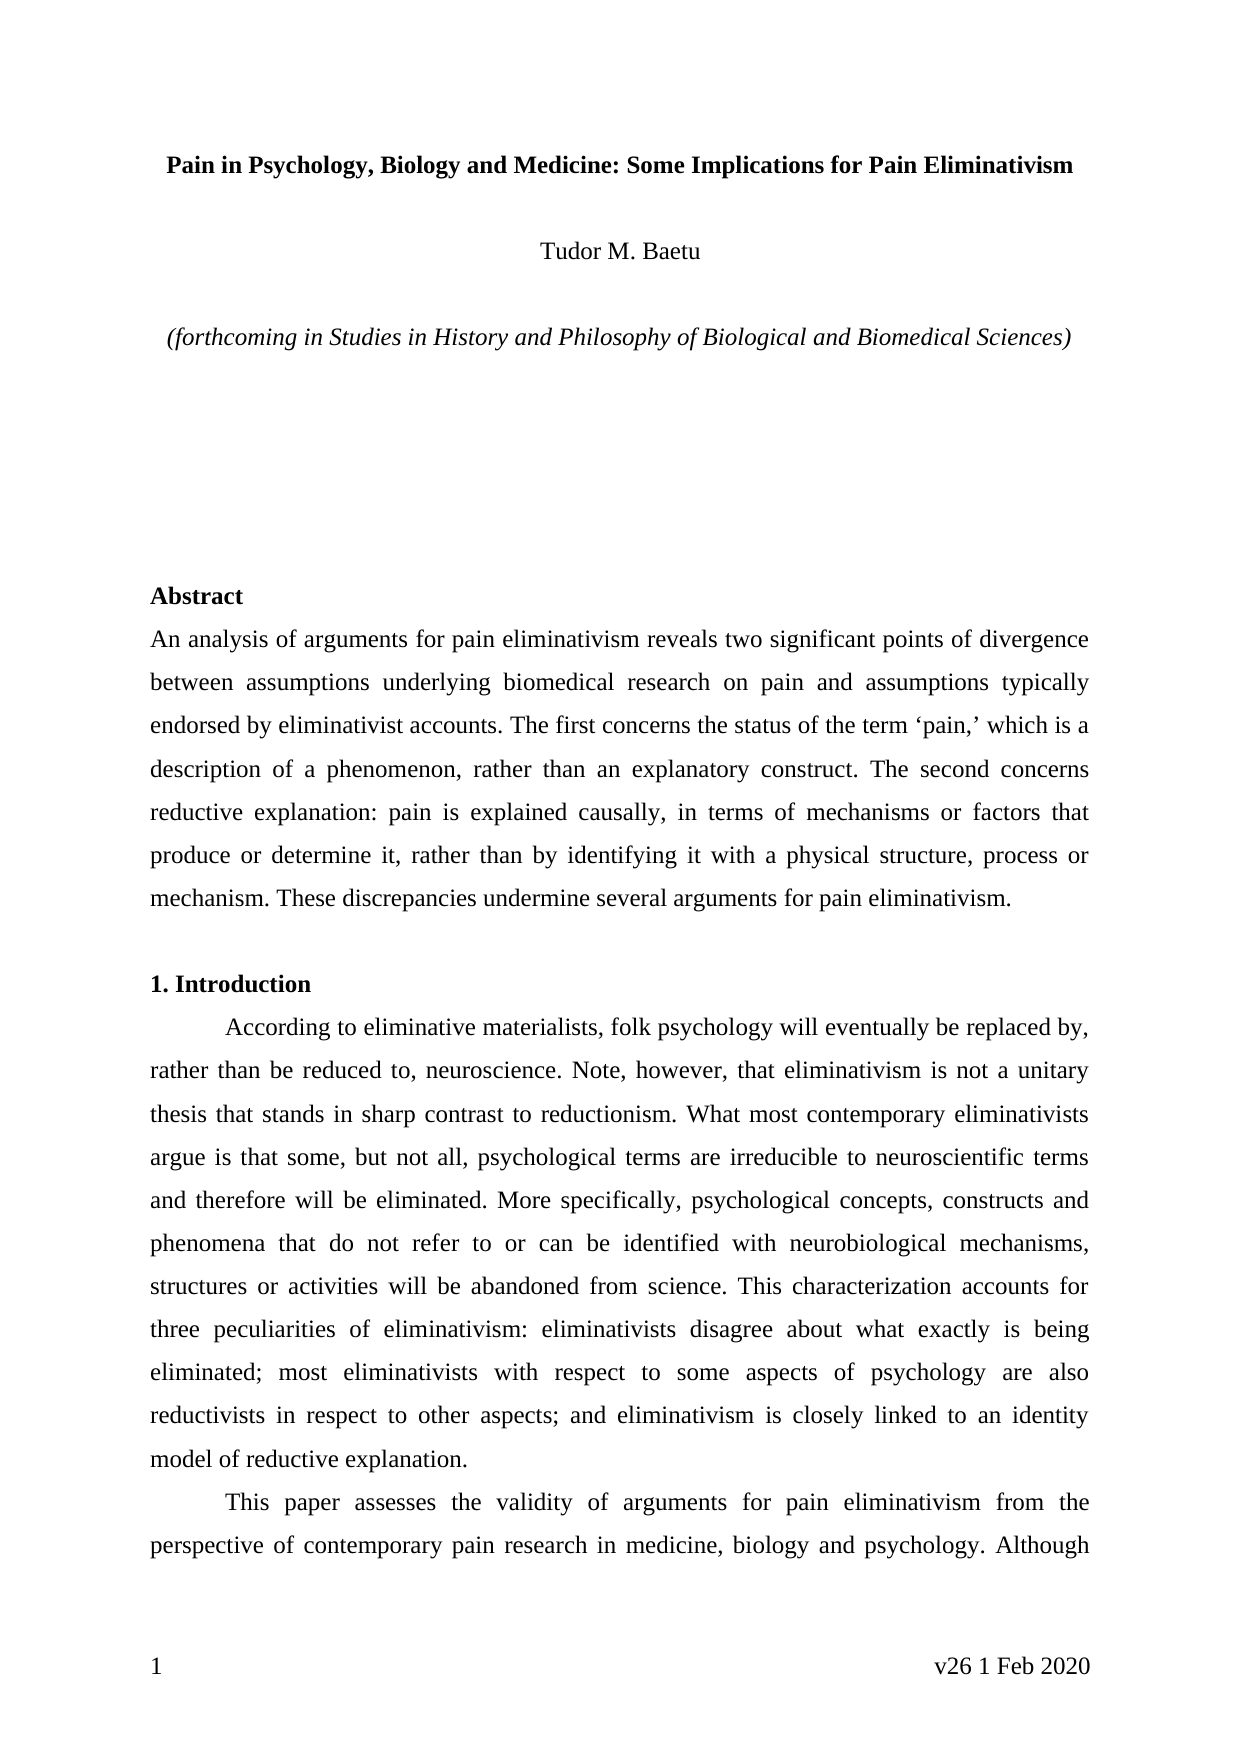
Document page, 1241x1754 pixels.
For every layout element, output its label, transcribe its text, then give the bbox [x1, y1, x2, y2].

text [150, 1487, 1090, 1559]
text (forthcoming in Studies in History and Philosophy of Biological and Biomedical Sciences) [150, 322, 1090, 351]
subtitle 1. Introduction [150, 969, 1090, 998]
text Tudor M. Baetu [150, 236, 1090, 265]
text An analysis of arguments for pain eliminativism reveals two significant points of divergence between assumptions underlying biomedical research on pain and assumptions typically endorsed by eliminativist accounts. The first concerns the status of the term ‘pain,’ which is a description of a phenomenon, rather than an explanatory construct. The second concerns reductive explanation: pain is explained causally, in terms of mechanisms or factors that produce or determine it, rather than by identifying it with a physical structure, process or mechanism. These discrepancies undermine several arguments for pain eliminativism. [150, 624, 1090, 912]
text According to eliminative materialists, folk psychology will eventually be replaced by, rather than be reduced to, neuroscience. Note, however, that eliminativism is not a unitary thesis that stands in sharp contrast to reductionism. What most contemporary eliminativists argue is that some, but not all, psychological terms are irreducible to neuroscientific terms and therefore will be eliminated. More specifically, psychological concepts, constructs and phenomena that do not refer to or can be identified with neurobiological mechanisms, structures or activities will be abandoned from science. This characterization accounts for three peculiarities of eliminativism: eliminativists disagree about what exactly is being eliminated; most eliminativists with respect to some aspects of psychology are also reductivists in respect to other aspects; and eliminativism is closely linked to an identity model of reductive explanation. [150, 1012, 1090, 1472]
subtitle Abstract [150, 581, 1090, 610]
text Pain in Psychology, Biology and Medicine: Some Implications for Pain Eliminativism [150, 150, 1090, 179]
